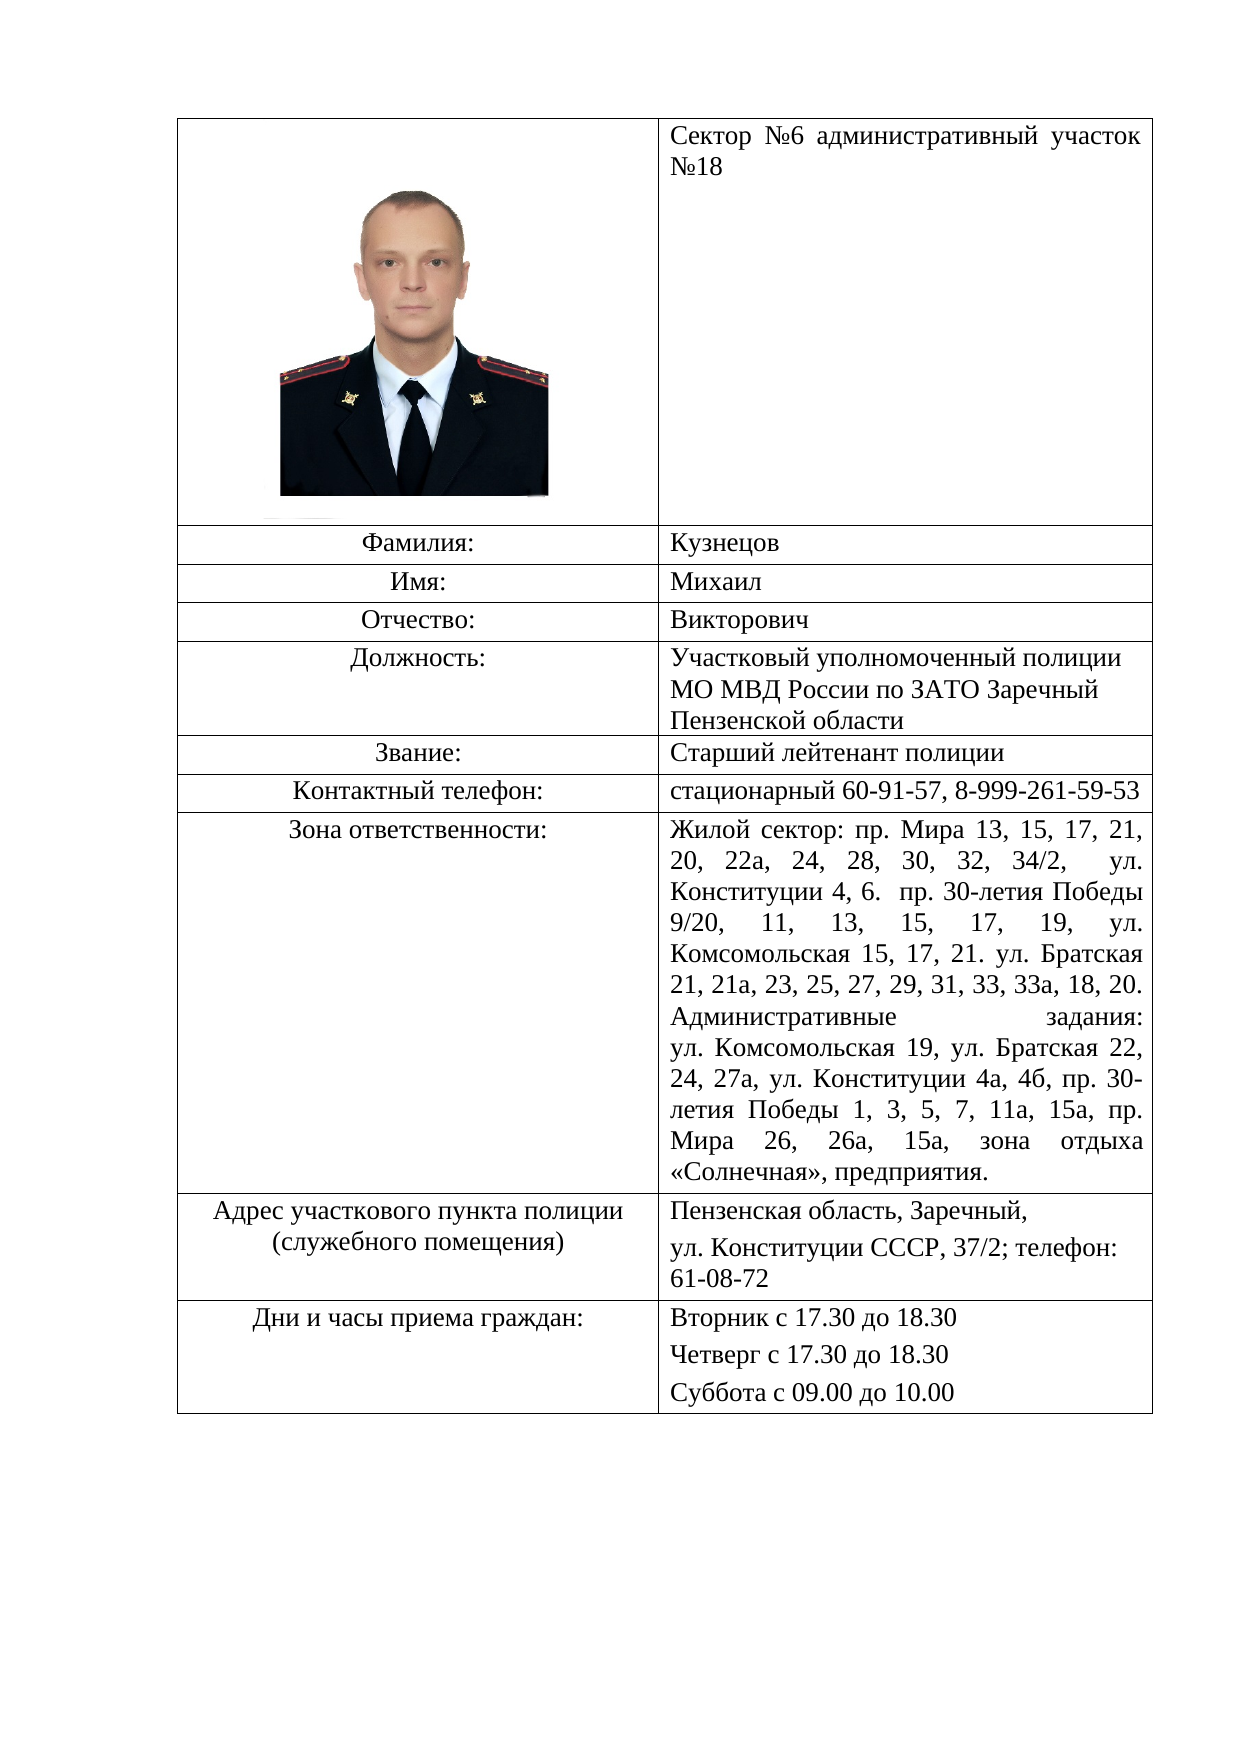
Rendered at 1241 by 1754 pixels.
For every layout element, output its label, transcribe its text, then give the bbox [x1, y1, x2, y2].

table_cell Вторник с 17.30 до 18.30 Четверг с 17.30 до 18.30 Суббота с 09.00 до 10.00 [659, 1301, 1152, 1413]
table_cell Отчество: [178, 603, 658, 641]
table_cell Дни и часы приема граждан: [178, 1301, 658, 1413]
table_cell Звание: [178, 736, 658, 773]
table_cell стационарный 60-91-57, 8-999-261-59-53 [659, 775, 1152, 812]
table_cell Адрес участкового пункта полиции (служебного помещения) [178, 1194, 658, 1300]
table_cell Пензенская область, Заречный, ул. Конституции СССР, 37/2; телефон: 61-08-72 [659, 1194, 1152, 1300]
table_cell Викторович [659, 603, 1152, 641]
table_cell Зона ответственности: [178, 813, 658, 1193]
table_cell Жилой сектор: пр. Мира 13, 15, 17, 21, 20, 22а, 24, 28, 30, 32, 34/2, ул. Конституции 4, 6. пр. 30-летия Победы 9/20, 11, 13, 15, 17, 19, ул. Комсомольская 15, 17, 21. ул. Братская 21, 21а, 23, 25, 27, 29, 31, 33, 33а, 18, 20. Административные задания: ул. Комсомольская 19, ул. Братская 22, 24, 27а, ул. Конституции 4а, 4б, пр. 30-летия Победы 1, 3, 5, 7, 11а, 15а, пр. Мира 26, 26а, 15а, зона отдыха «Солнечная», предприятия. [659, 813, 1152, 1193]
table_cell Старший лейтенант полиции [659, 736, 1152, 773]
table_cell Участковый уполномоченный полиции МО МВД России по ЗАТО Заречный Пензенской области [659, 642, 1152, 735]
table_cell Фамилия: [178, 526, 658, 564]
table_cell Контактный телефон: [178, 775, 658, 812]
table_cell Должность: [178, 642, 658, 735]
table_cell Михаил [659, 565, 1152, 602]
table_cell Кузнецов [659, 526, 1152, 564]
table_cell Имя: [178, 565, 658, 602]
table_header [178, 119, 658, 525]
picture [263, 119, 564, 519]
table_header Сектор №6 административный участок №18 [659, 119, 1152, 525]
